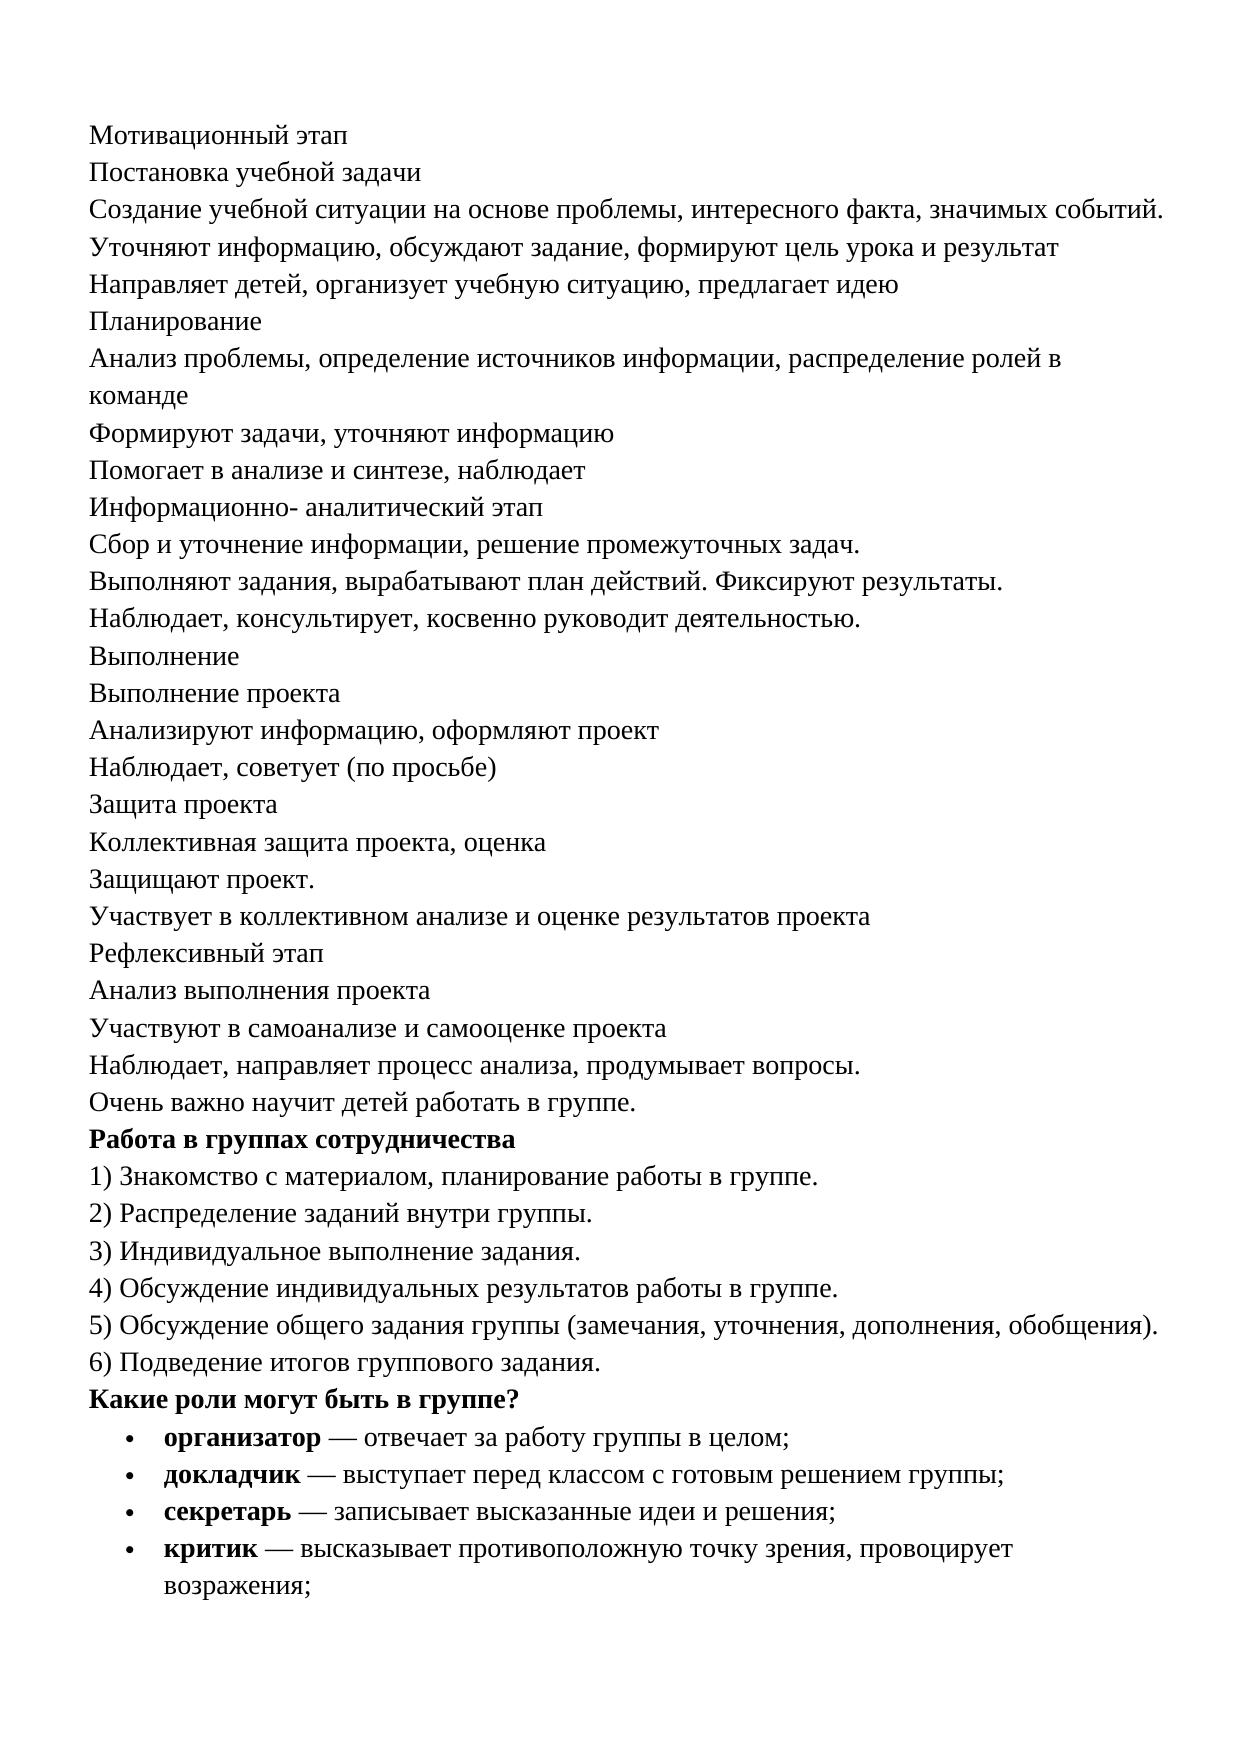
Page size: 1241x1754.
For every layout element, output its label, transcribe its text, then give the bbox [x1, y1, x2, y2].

text Анализируют информацию, оформляют проект [89, 713, 1167, 746]
text Защита проекта [89, 787, 1167, 820]
text Защищают проект. [89, 862, 1167, 894]
text Выполняют задания, вырабатывают план действий. Фиксируют результаты. [89, 564, 1167, 597]
text Анализ выполнения проекта [89, 973, 1167, 1006]
text Коллективная защита проекта, оценка [89, 825, 1167, 857]
text Участвуют в самоанализе и самооценке проекта [89, 1011, 1167, 1043]
text Наблюдает, советует (по просьбе) [89, 750, 1167, 783]
text Работа в группах сотрудничества [89, 1122, 1167, 1154]
list организатор — отвечает за работу группы в целом; [126, 1420, 1167, 1452]
text Планирование [89, 304, 1167, 336]
text Направляет детей, организует учебную ситуацию, предлагает идею [89, 267, 1167, 299]
text 5) Обсуждение общего задания группы (замечания, уточнения, дополнения, обобщения). [89, 1308, 1167, 1341]
text Постановка учебной задачи [89, 155, 1167, 188]
text 6) Подведение итогов группового задания. [89, 1345, 1167, 1378]
text 4) Обсуждение индивидуальных результатов работы в группе. [89, 1271, 1167, 1303]
list докладчик — выступает перед классом с готовым решением группы; [126, 1457, 1167, 1489]
text Мотивационный этап [89, 118, 1167, 151]
text 2) Распределение заданий внутри группы. [89, 1197, 1167, 1229]
text Рефлексивный этап [89, 936, 1167, 969]
text 1) Знакомство с материалом, планирование работы в группе. [89, 1159, 1167, 1192]
text Создание учебной ситуации на основе проблемы, интересного факта, значимых событий. [89, 192, 1167, 225]
text Формируют задачи, уточняют информацию [89, 416, 1167, 448]
text Сбор и уточнение информации, решение промежуточных задач. [89, 527, 1167, 559]
text 3) Индивидуальное выполнение задания. [89, 1234, 1167, 1266]
text Информационно- аналитический этап [89, 490, 1167, 522]
text Наблюдает, консультирует, косвенно руководит деятельностью. [89, 602, 1167, 634]
text Помогает в анализе и синтезе, наблюдает [89, 453, 1167, 485]
list секретарь — записывает высказанные идеи и решения; [126, 1494, 1167, 1526]
list критик — высказывает противоположную точку зрения, провоцирует возражения; [126, 1531, 1167, 1601]
text Какие роли могут быть в группе? [89, 1382, 1167, 1415]
text Выполнение проекта [89, 676, 1167, 708]
text Выполнение [89, 639, 1167, 671]
text Участвует в коллективном анализе и оценке результатов проекта [89, 899, 1167, 931]
text Уточняют информацию, обсуждают задание, формируют цель урока и результат [89, 230, 1167, 262]
text Очень важно научит детей работать в группе. [89, 1085, 1167, 1117]
text Анализ проблемы, определение источников информации, распределение ролей в команде [89, 341, 1167, 411]
text Наблюдает, направляет процесс анализа, продумывает вопросы. [89, 1048, 1167, 1080]
